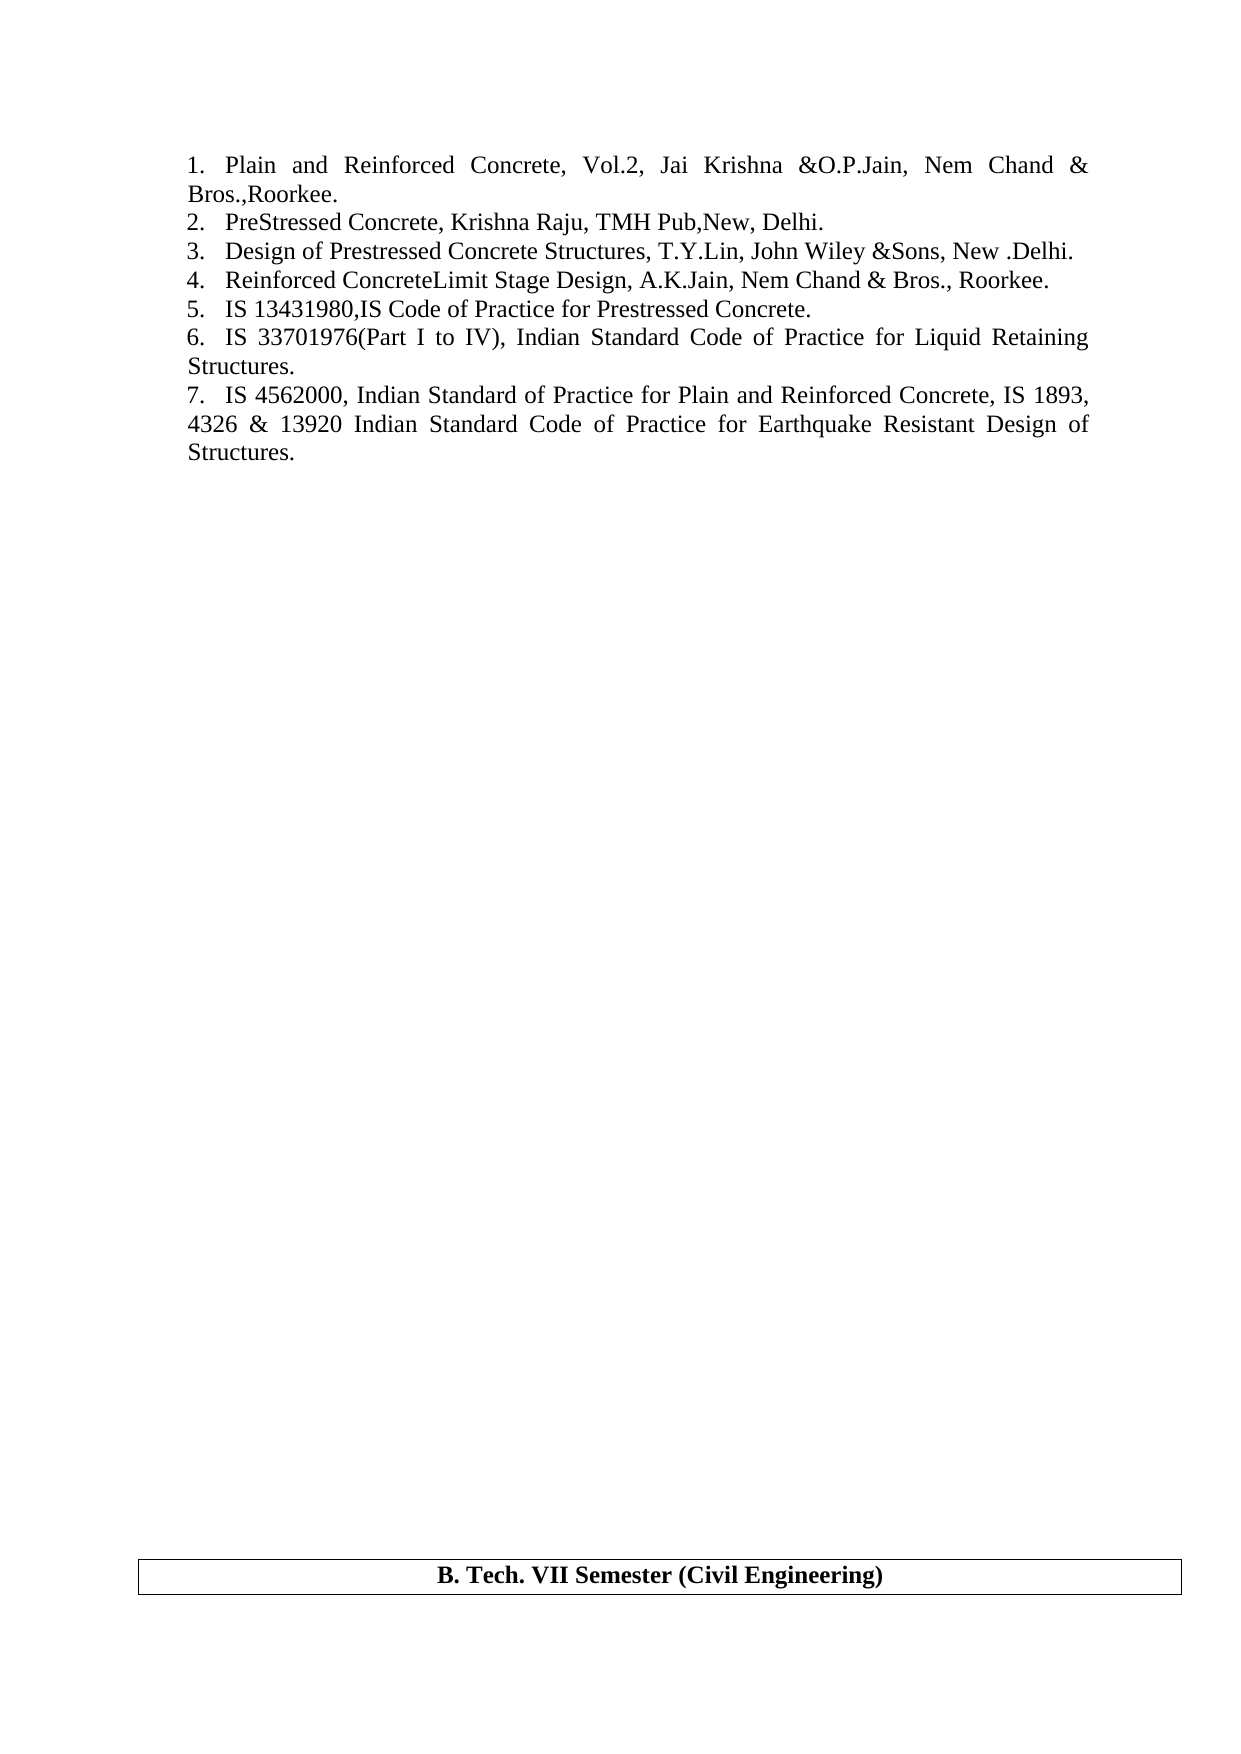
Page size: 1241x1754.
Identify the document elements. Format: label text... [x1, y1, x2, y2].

table_header B. Tech. VII Semester (Civil Engineering) [139, 1560, 1181, 1594]
list Reinforced ConcreteLimit Stage Design, A.K.Jain, Nem Chand & Bros., Roorkee. [186, 265, 1090, 294]
list Plain and Reinforced Concrete, Vol.2, Jai Krishna &O.P.Jain, Nem Chand & Bros.,Roorkee. [186, 150, 1090, 207]
list IS 4562000, Indian Standard of Practice for Plain and Reinforced Concrete, IS 1893, 4326 & 13920 Indian Standard Code of Practice for Earthquake Resistant Design of Structures. [186, 380, 1090, 466]
list IS 33701976(Part I to IV), Indian Standard Code of Practice for Liquid Retaining Structures. [186, 322, 1090, 380]
list PreStressed Concrete, Krishna Raju, TMH Pub,New, Delhi. [186, 207, 1090, 236]
list Design of Prestressed Concrete Structures, T.Y.Lin, John Wiley &Sons, New .Delhi. [186, 236, 1090, 265]
list IS 13431980,IS Code of Practice for Prestressed Concrete. [186, 294, 1090, 322]
